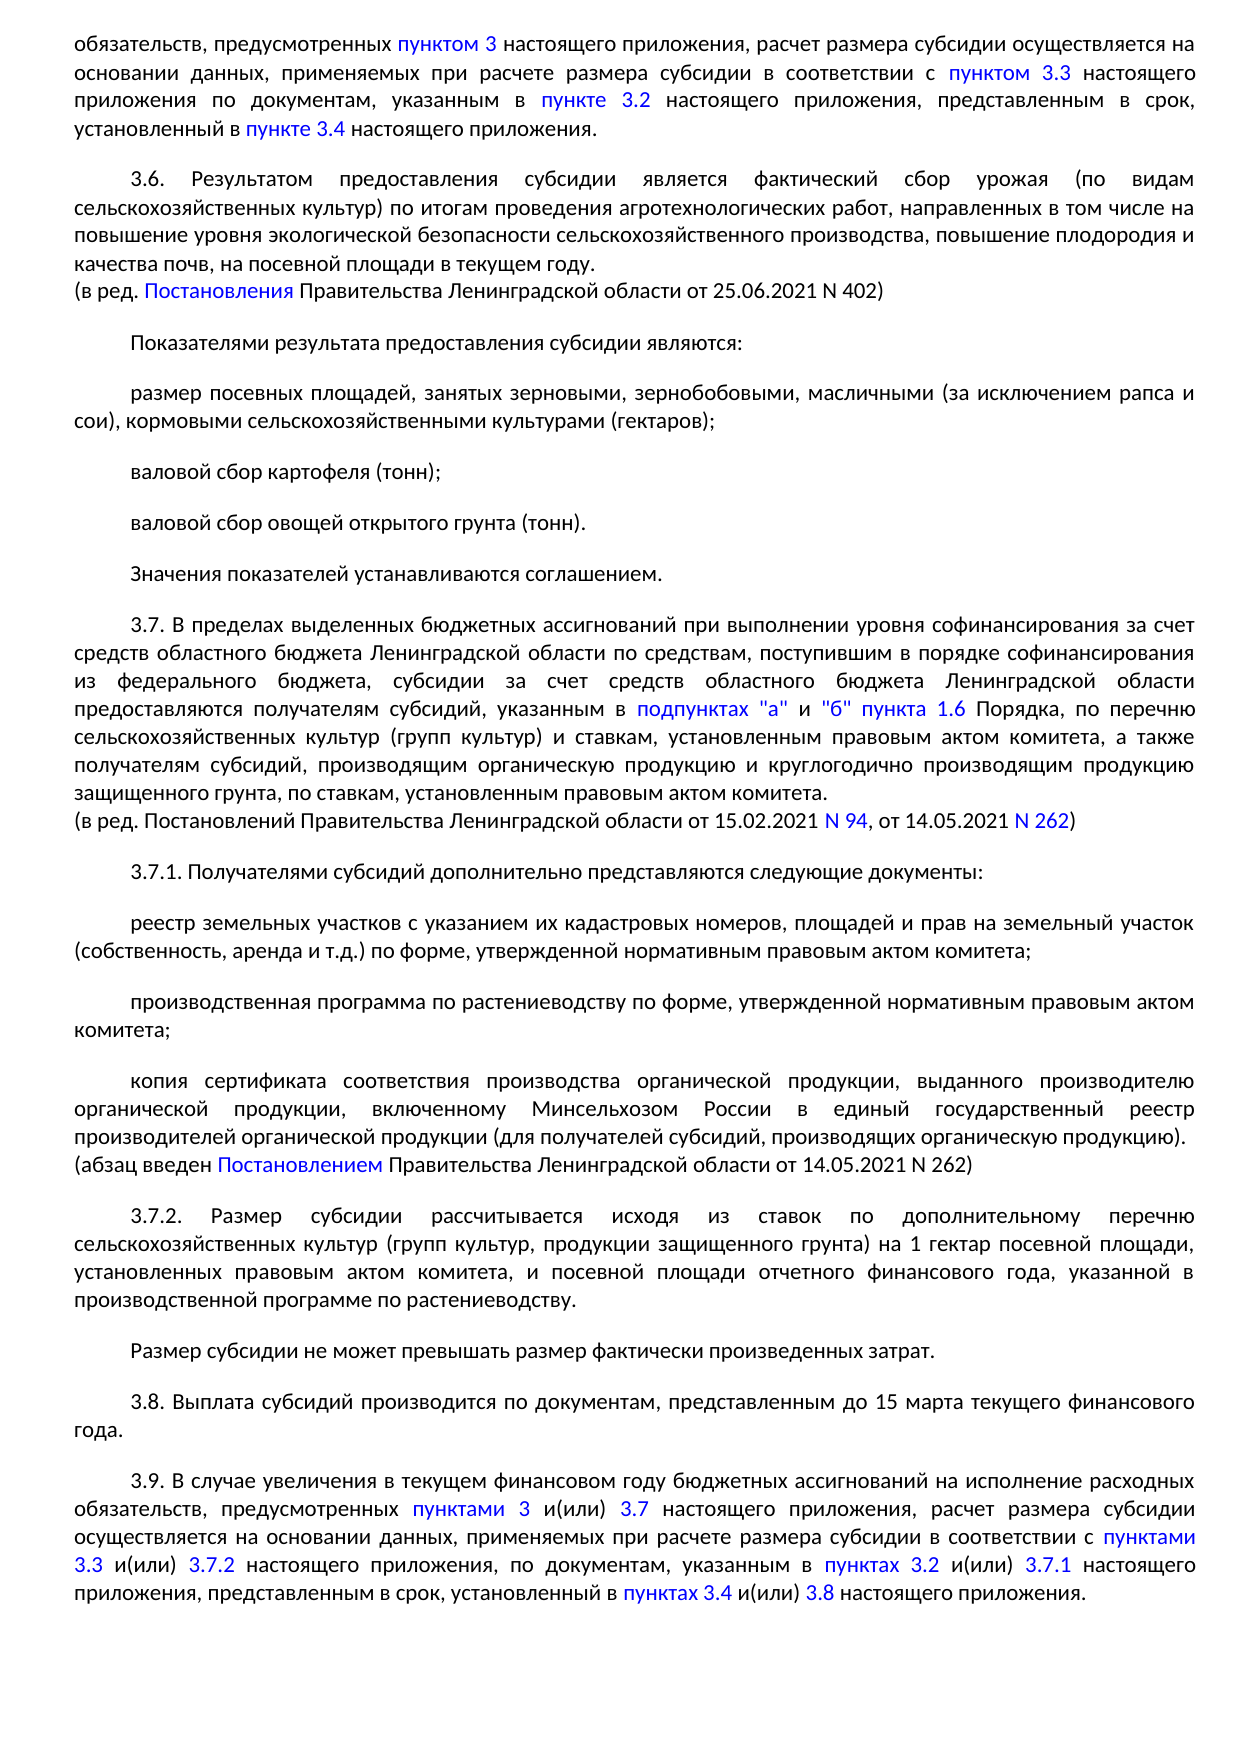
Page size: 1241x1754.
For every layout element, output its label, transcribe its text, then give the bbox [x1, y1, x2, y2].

text 3.9. В случае увеличения в текущем финансовом году бюджетных ассигнований на исполнение расходных обязательств, предусмотренных пунктами 3 и(или) 3.7 настоящего приложения, расчет размера субсидии осуществляется на основании данных, применяемых при расчете размера субсидии в соответствии с пунктами 3.3 и(или) 3.7.2 настоящего приложения, по документам, указанным в пунктах 3.2 и(или) 3.7.1 настоящего приложения, представленным в срок, установленный в пунктах 3.4 и(или) 3.8 настоящего приложения. [74, 1466, 1196, 1606]
text Размер субсидии не может превышать размер фактически произведенных затрат. [74, 1336, 1196, 1364]
text Показателями результата предоставления субсидии являются: [74, 328, 1196, 356]
text 3.8. Выплата субсидий производится по документам, представленным до 15 марта текущего финансового года. [74, 1387, 1196, 1443]
text Значения показателей устанавливаются соглашением. [74, 559, 1196, 587]
text валовой сбор картофеля (тонн); [74, 457, 1196, 486]
text размер посевных площадей, занятых зерновыми, зернобобовыми, масличными (за исключением рапса и сои), кормовыми сельскохозяйственными культурами (гектаров); [74, 378, 1196, 434]
text 3.6. Результатом предоставления субсидии является фактический сбор урожая (по видам сельскохозяйственных культур) по итогам проведения агротехнологических работ, направленных в том числе на повышение уровня экологической безопасности сельскохозяйственного производства, повышение плодородия и качества почв, на посевной площади в текущем году. [74, 164, 1196, 277]
text копия сертификата соответствия производства органической продукции, выданного производителю органической продукции, включенному Минсельхозом России в единый государственный реестр производителей органической продукции (для получателей субсидий, производящих органическую продукцию). [74, 1066, 1196, 1150]
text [74, 29, 1196, 142]
text (в ред. Постановлений Правительства Ленинградской области от 15.02.2021 N 94, от 14.05.2021 N 262) [74, 806, 1196, 834]
text 3.7.2. Размер субсидии рассчитывается исходя из ставок по дополнительному перечню сельскохозяйственных культур (групп культур, продукции защищенного грунта) на 1 гектар посевной площади, установленных правовым актом комитета, и посевной площади отчетного финансового года, указанной в производственной программе по растениеводству. [74, 1201, 1196, 1313]
text (в ред. Постановления Правительства Ленинградской области от 25.06.2021 N 402) [74, 277, 1196, 305]
text валовой сбор овощей открытого грунта (тонн). [74, 508, 1196, 536]
text производственная программа по растениеводству по форме, утвержденной нормативным правовым актом комитета; [74, 987, 1196, 1043]
text 3.7.1. Получателями субсидий дополнительно представляются следующие документы: [74, 857, 1196, 885]
text реестр земельных участков с указанием их кадастровых номеров, площадей и прав на земельный участок (собственность, аренда и т.д.) по форме, утвержденной нормативным правовым актом комитета; [74, 908, 1196, 964]
text (абзац введен Постановлением Правительства Ленинградской области от 14.05.2021 N 262) [74, 1150, 1196, 1178]
text 3.7. В пределах выделенных бюджетных ассигнований при выполнении уровня софинансирования за счет средств областного бюджета Ленинградской области по средствам, поступившим в порядке софинансирования из федерального бюджета, субсидии за счет средств областного бюджета Ленинградской области предоставляются получателям субсидий, указанным в подпунктах "а" и "б" пункта 1.6 Порядка, по перечню сельскохозяйственных культур (групп культур) и ставкам, установленным правовым актом комитета, а также получателям субсидий, производящим органическую продукцию и круглогодично производящим продукцию защищенного грунта, по ставкам, установленным правовым актом комитета. [74, 610, 1196, 806]
